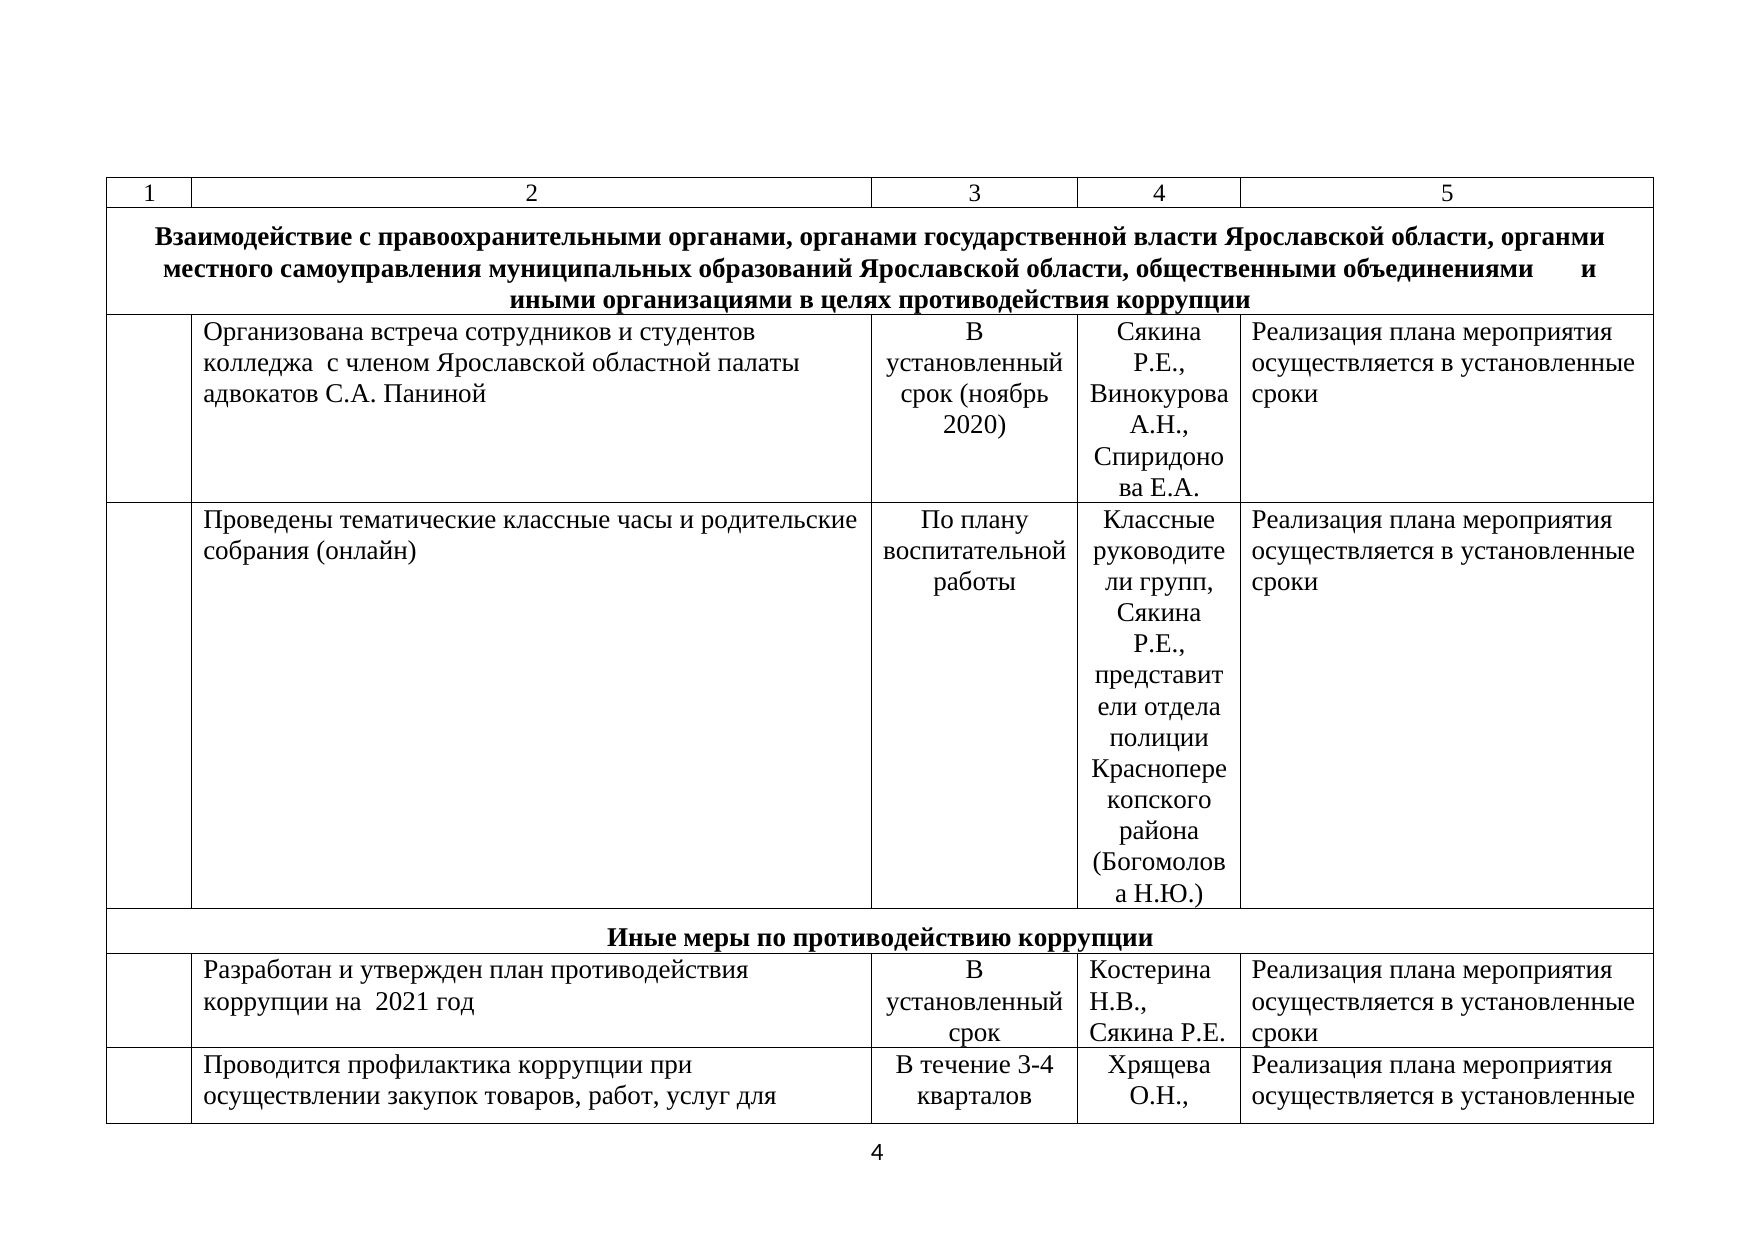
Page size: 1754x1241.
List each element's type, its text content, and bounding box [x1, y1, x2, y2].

table_header 3 [872, 178, 1077, 207]
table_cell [192, 1048, 871, 1123]
table_cell Иные меры по противодействию коррупции [107, 909, 1653, 952]
table_cell Реализация плана мероприятия осуществляется в установленные сроки [1241, 954, 1653, 1047]
table_cell Организована встреча сотрудников и студентов колледжа с членом Ярославской областной палаты адвокатов С.А. Паниной [192, 315, 871, 502]
table_header 1 [107, 178, 191, 207]
table_cell [107, 954, 191, 1047]
table_cell Классные руководители групп, Сякина Р.Е., представители отдела полиции Красноперекопского района (Богомолова Н.Ю.) [1078, 503, 1240, 908]
table_cell В течение 3-4 кварталов [872, 1048, 1077, 1123]
table_cell Хрящева О.Н., Стрюкова И.К. [1078, 1048, 1240, 1123]
table_header 4 [1078, 178, 1240, 207]
table_header 5 [1241, 178, 1653, 207]
table_cell Сякина Р.Е., Винокурова А.Н., Спиридонова Е.А. [1078, 315, 1240, 502]
table_cell По плану воспитательной работы [872, 503, 1077, 908]
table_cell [1241, 1048, 1653, 1123]
table_cell [107, 1048, 191, 1123]
table_cell Костерина Н.В., Сякина Р.Е. [1078, 954, 1240, 1047]
table_cell [107, 503, 191, 908]
table_cell Реализация плана мероприятия осуществляется в установленные сроки [1241, 315, 1653, 502]
table_cell Проведены тематические классные часы и родительские собрания (онлайн) [192, 503, 871, 908]
table_header 2 [192, 178, 871, 207]
table_cell Взаимодействие с правоохранительными органами, органами государственной власти Ярославской области, органми местного самоуправления муниципальных образований Ярославской области, общественными объединениями и иными организациями в целях противодействия коррупции [107, 208, 1653, 314]
table_cell В установленный срок [872, 954, 1077, 1047]
table_cell В установленный срок (ноябрь 2020) [872, 315, 1077, 502]
table_cell Реализация плана мероприятия осуществляется в установленные сроки [1241, 503, 1653, 908]
table_cell Разработан и утвержден план противодействия коррупции на 2021 год [192, 954, 871, 1047]
table_cell [107, 315, 191, 502]
